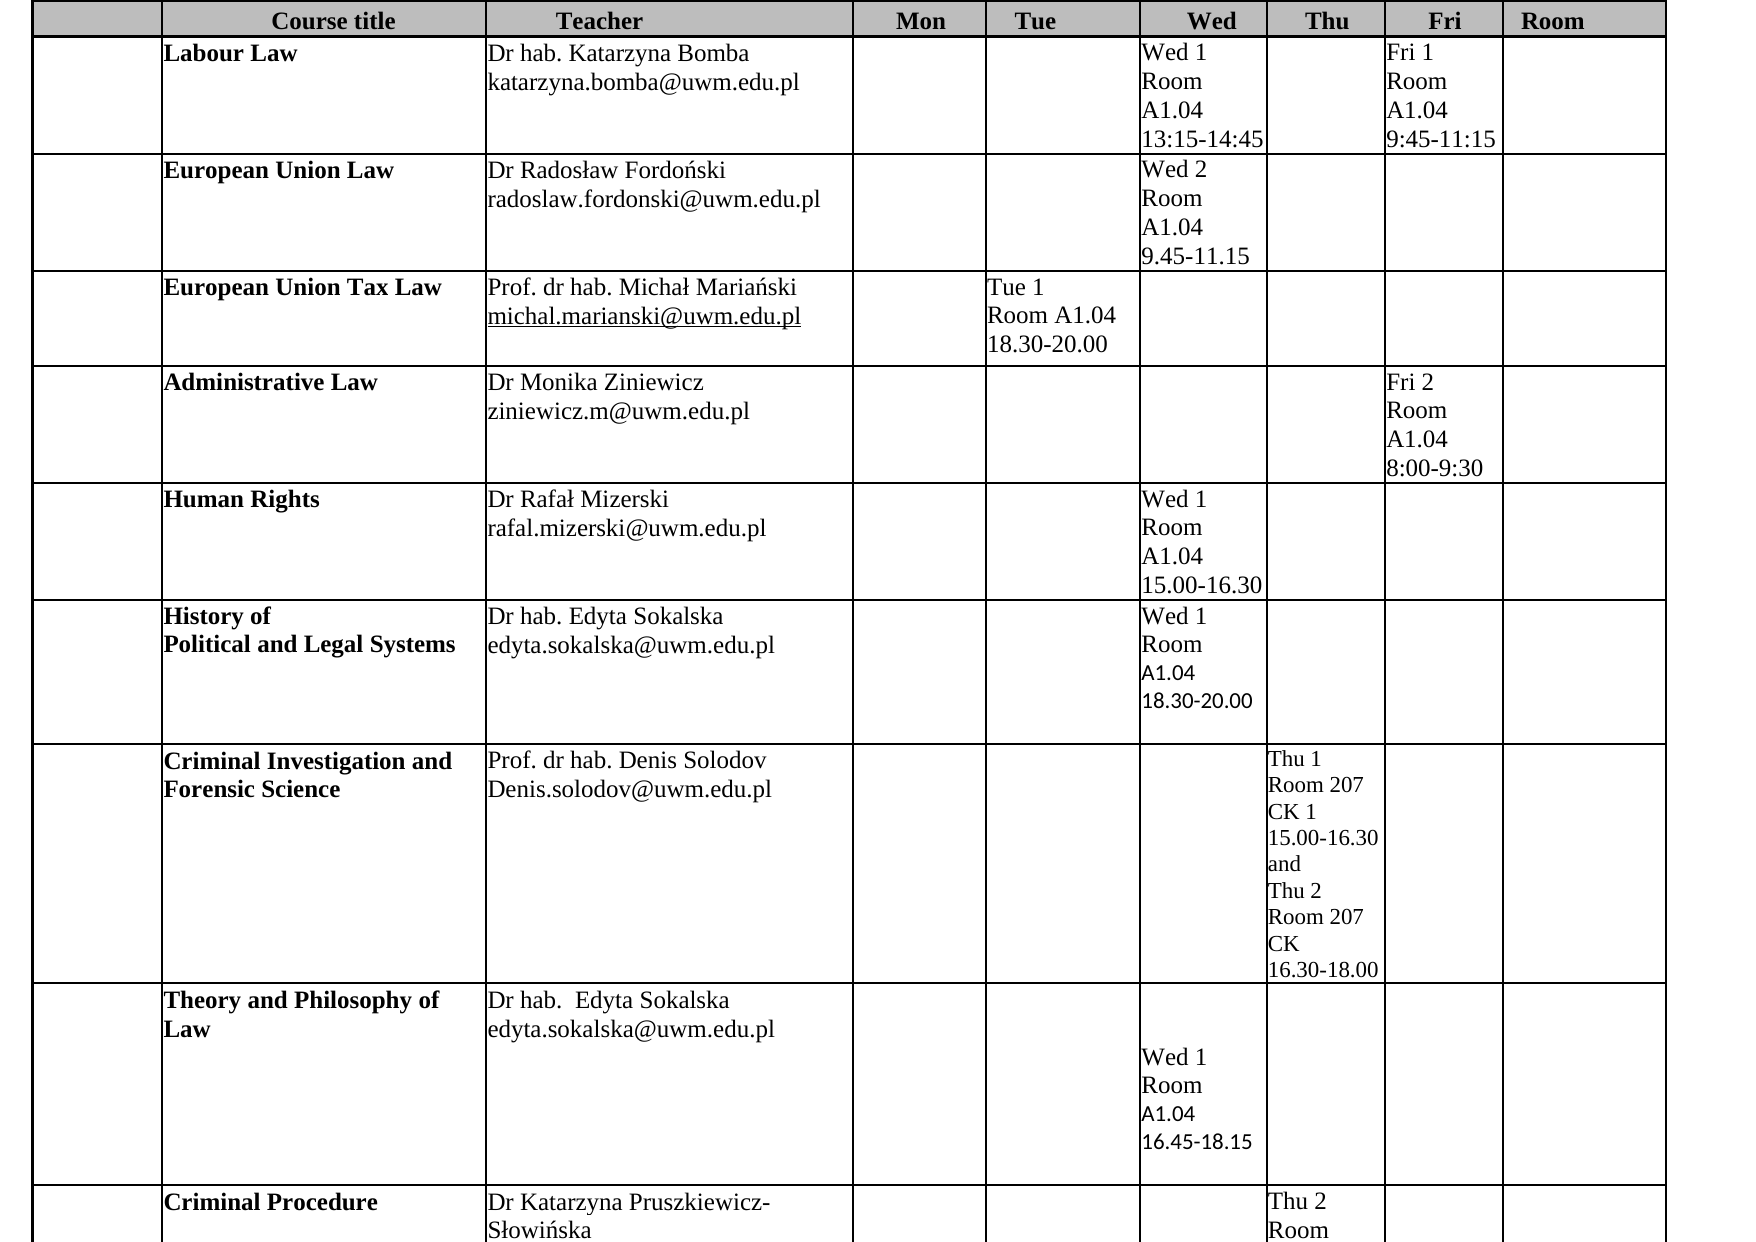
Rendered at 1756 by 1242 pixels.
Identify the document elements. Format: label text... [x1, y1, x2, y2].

table_cell [1268, 484, 1384, 599]
table_cell [1141, 1186, 1266, 1242]
table_cell [854, 484, 985, 599]
table_cell [1504, 1186, 1665, 1242]
table_cell [987, 38, 1139, 152]
table_cell Thu 1 Room 207 CK 1 15.00-16.30 and Thu 2 Room 207 CK 16.30-18.00 [1268, 745, 1384, 982]
table_cell [1504, 601, 1665, 743]
table_cell Thu 2 Room A1.04 9.45—11.15 [1268, 1186, 1384, 1242]
table_cell [987, 484, 1139, 599]
table_cell Dr Rafał Mizerski rafal.mizerski@uwm.edu.pl [487, 484, 852, 599]
table_header Mon [854, 2, 985, 35]
table_cell Prof. dr hab. Denis Solodov Denis.solodov@uwm.edu.pl [487, 745, 852, 982]
table_cell [34, 484, 161, 599]
table_cell [34, 984, 161, 1184]
table_cell [1386, 484, 1502, 599]
table_cell [1386, 601, 1502, 743]
table_cell Labour Law [163, 38, 485, 152]
table_cell [987, 367, 1139, 482]
table_cell [1141, 367, 1266, 482]
table_cell [1504, 272, 1665, 364]
table_cell Dr hab. Katarzyna Bomba katarzyna.bomba@uwm.edu.pl [487, 38, 852, 152]
table_header Wed [1141, 2, 1266, 35]
table_cell [34, 367, 161, 482]
table_cell Wed 1 Room A1.04 15.00-16.30 [1141, 484, 1266, 599]
table_cell [987, 1186, 1139, 1242]
table_cell Criminal Procedure [163, 1186, 485, 1242]
table_header Room [1504, 2, 1665, 35]
table_cell [34, 38, 161, 152]
table_cell [1141, 272, 1266, 364]
table_cell [854, 155, 985, 269]
table_header Teacher [487, 2, 852, 35]
table_cell [1141, 745, 1266, 982]
table_cell [854, 367, 985, 482]
table_cell [1386, 272, 1502, 364]
table_header Fri [1386, 2, 1502, 35]
table_cell [1504, 984, 1665, 1184]
table_cell [34, 745, 161, 982]
table_cell European Union Tax Law [163, 272, 485, 364]
table_cell [854, 601, 985, 743]
table_cell [34, 1186, 161, 1242]
table_cell Dr hab. Edyta Sokalska edyta.sokalska@uwm.edu.pl [487, 984, 852, 1184]
table_cell Administrative Law [163, 367, 485, 482]
table_cell [1386, 984, 1502, 1184]
table_cell [854, 745, 985, 982]
table_cell [1268, 155, 1384, 269]
table_cell [987, 745, 1139, 982]
table_cell [987, 984, 1139, 1184]
table_cell European Union Law [163, 155, 485, 269]
table_cell [1504, 484, 1665, 599]
table_cell Dr hab. Edyta Sokalska edyta.sokalska@uwm.edu.pl [487, 601, 852, 743]
table_cell Dr Radosław Fordoński radoslaw.fordonski@uwm.edu.pl [487, 155, 852, 269]
table_cell [1386, 1186, 1502, 1242]
table_cell History of Political and Legal Systems [163, 601, 485, 743]
table_header [34, 2, 161, 35]
table_cell Wed 1 Room A1.04 16.45-18.15 [1141, 984, 1266, 1184]
table_cell [854, 1186, 985, 1242]
table_cell [1504, 155, 1665, 269]
table_cell [1268, 984, 1384, 1184]
table_cell Theory and Philosophy of Law [163, 984, 485, 1184]
table_cell [1504, 745, 1665, 982]
table_cell Wed 1 Room A1.04 18.30-20.00 [1141, 601, 1266, 743]
table_cell [1504, 38, 1665, 152]
table_cell [1504, 367, 1665, 482]
table_cell Human Rights [163, 484, 485, 599]
table_cell [854, 272, 985, 364]
table_cell [987, 155, 1139, 269]
table_cell Tue 1 Room A1.04 18.30-20.00 [987, 272, 1139, 364]
table_cell [34, 155, 161, 269]
table_cell Fri 1 Room A1.04 9:45-11:15 [1386, 38, 1502, 152]
table_cell Dr Monika Ziniewicz ziniewicz.m@uwm.edu.pl [487, 367, 852, 482]
table_cell [1268, 367, 1384, 482]
table_cell [1386, 155, 1502, 269]
table_cell Wed 1 Room A1.04 13:15-14:45 [1141, 38, 1266, 152]
table_cell [854, 38, 985, 152]
table_cell Dr Katarzyna Pruszkiewicz-Słowińska katarzyna.slowinska@uwm.edu.pl [487, 1186, 852, 1242]
table_cell Criminal Investigation and Forensic Science [163, 745, 485, 982]
table_header Course title [163, 2, 485, 35]
table_cell [1268, 601, 1384, 743]
table_cell [34, 272, 161, 364]
table_header Thu [1268, 2, 1384, 35]
table_cell [1268, 38, 1384, 152]
table_cell [34, 601, 161, 743]
table_cell [1268, 272, 1384, 364]
table_cell Prof. dr hab. Michał Mariański michal.marianski@uwm.edu.pl [487, 272, 852, 364]
table_cell [854, 984, 985, 1184]
table_cell Fri 2 Room A1.04 8:00-9:30 [1386, 367, 1502, 482]
table_cell [1386, 745, 1502, 982]
table_header Tue [987, 2, 1139, 35]
table_cell Wed 2 Room A1.04 9.45-11.15 [1141, 155, 1266, 269]
table_cell [987, 601, 1139, 743]
